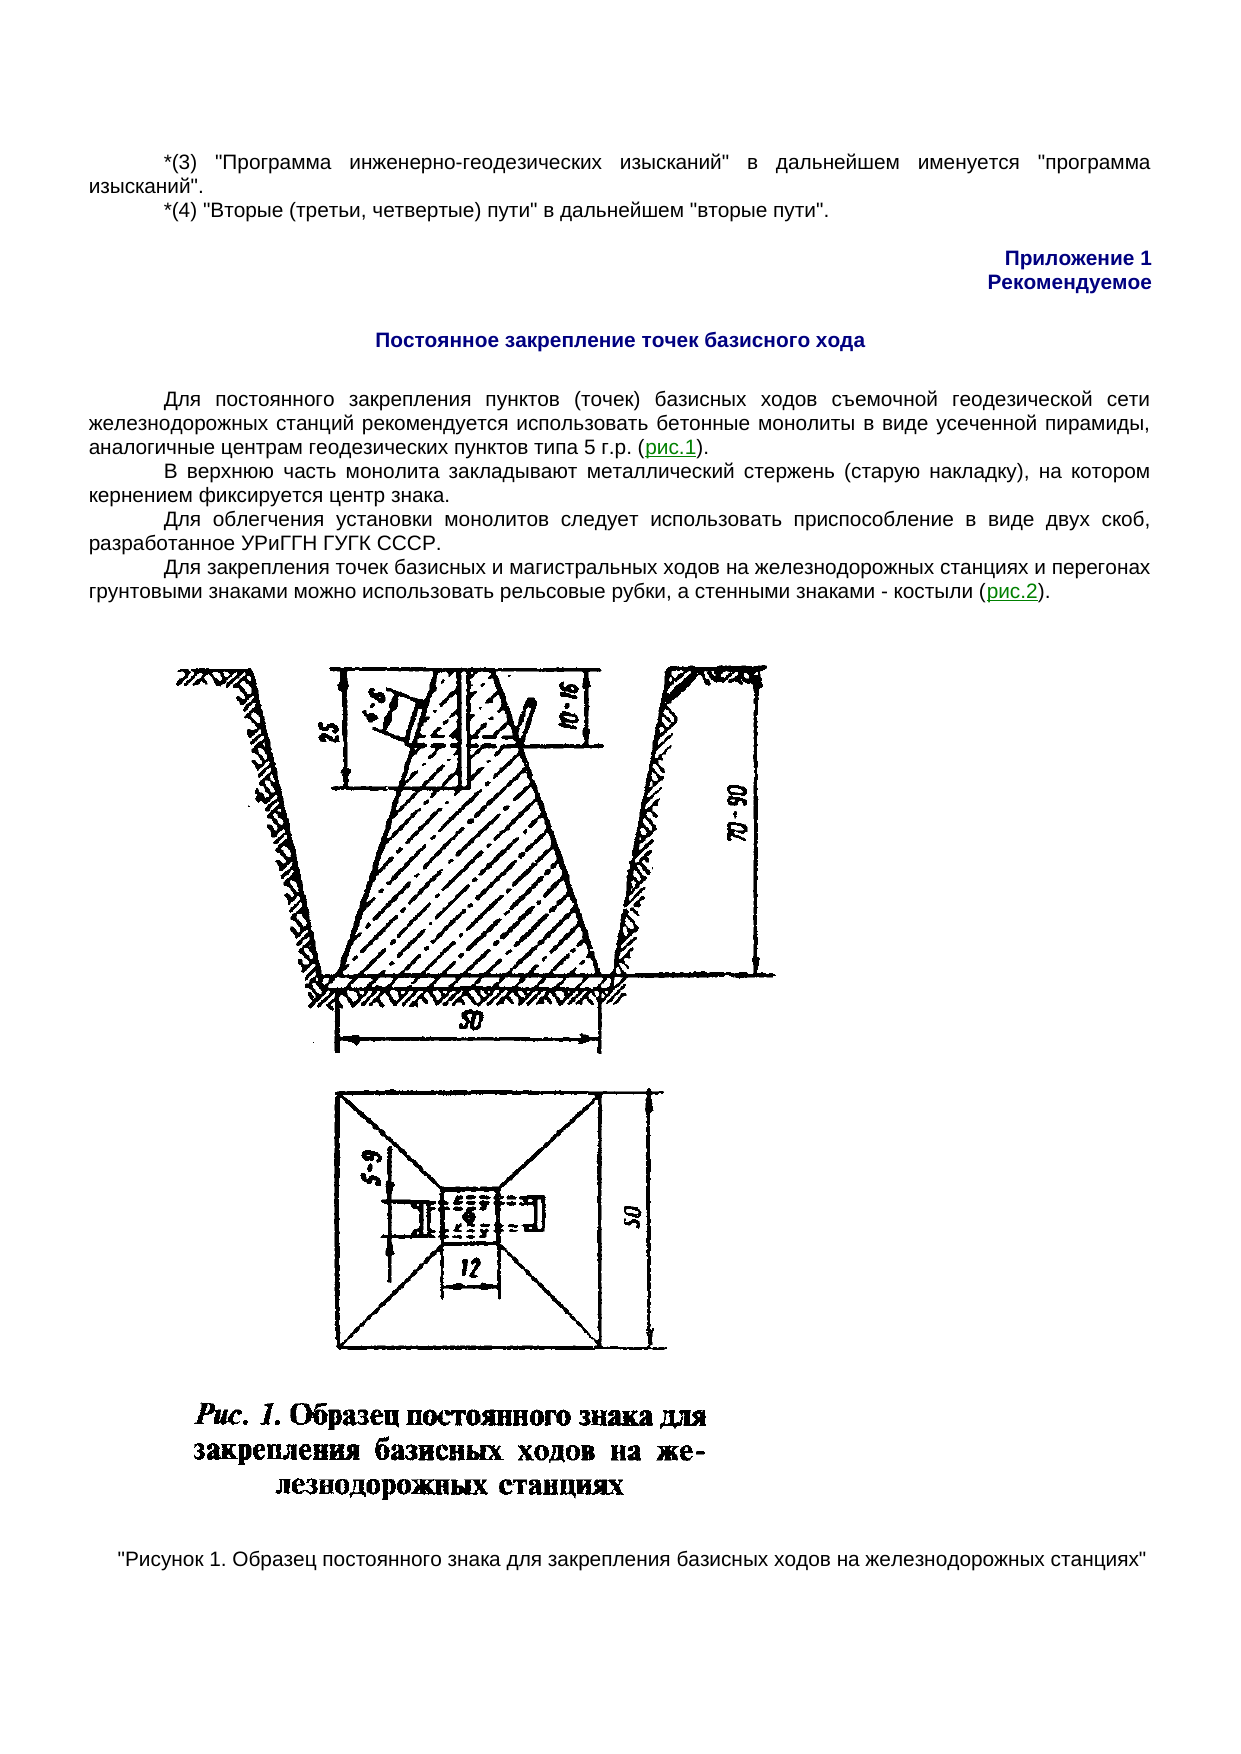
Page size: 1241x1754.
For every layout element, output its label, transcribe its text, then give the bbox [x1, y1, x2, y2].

text Приложение 1 [88, 246, 1152, 269]
text В верхнюю часть монолита закладывают металлический стержень (старую накладку), на котором кернением фиксируется центр знака. [88, 459, 1152, 507]
text *(4) "Вторые (третьи, четвертые) пути" в дальнейшем "вторые пути". [88, 198, 1152, 222]
text *(3) "Программа инженерно-геодезических изысканий" в дальнейшем именуется "программа изысканий". [88, 150, 1152, 198]
text Для закрепления точек базисных и магистральных ходов на железнодорожных станциях и перегонах грунтовыми знаками можно использовать рельсовые рубки, а стенными знаками - костыли (рис.2). [88, 555, 1152, 603]
text Рекомендуемое [88, 269, 1152, 293]
list Постоянное закрепление точек базисного хода [88, 328, 1152, 352]
text Для облегчения установки монолитов следует использовать приспособление в виде двух скоб, разработанное УРиГГН ГУГК СССР. [88, 507, 1152, 555]
text Для постоянного закрепления пунктов (точек) базисных ходов съемочной геодезической сети железнодорожных станций рекомендуется использовать бетонные монолиты в виде усеченной пирамиды, аналогичные центрам геодезических пунктов типа 5 г.р. (рис.1). [88, 387, 1152, 459]
picture [163, 602, 811, 1524]
text "Рисунок 1. Образец постоянного знака для закрепления базисных ходов на железнодорожных станциях" [103, 1547, 1152, 1571]
